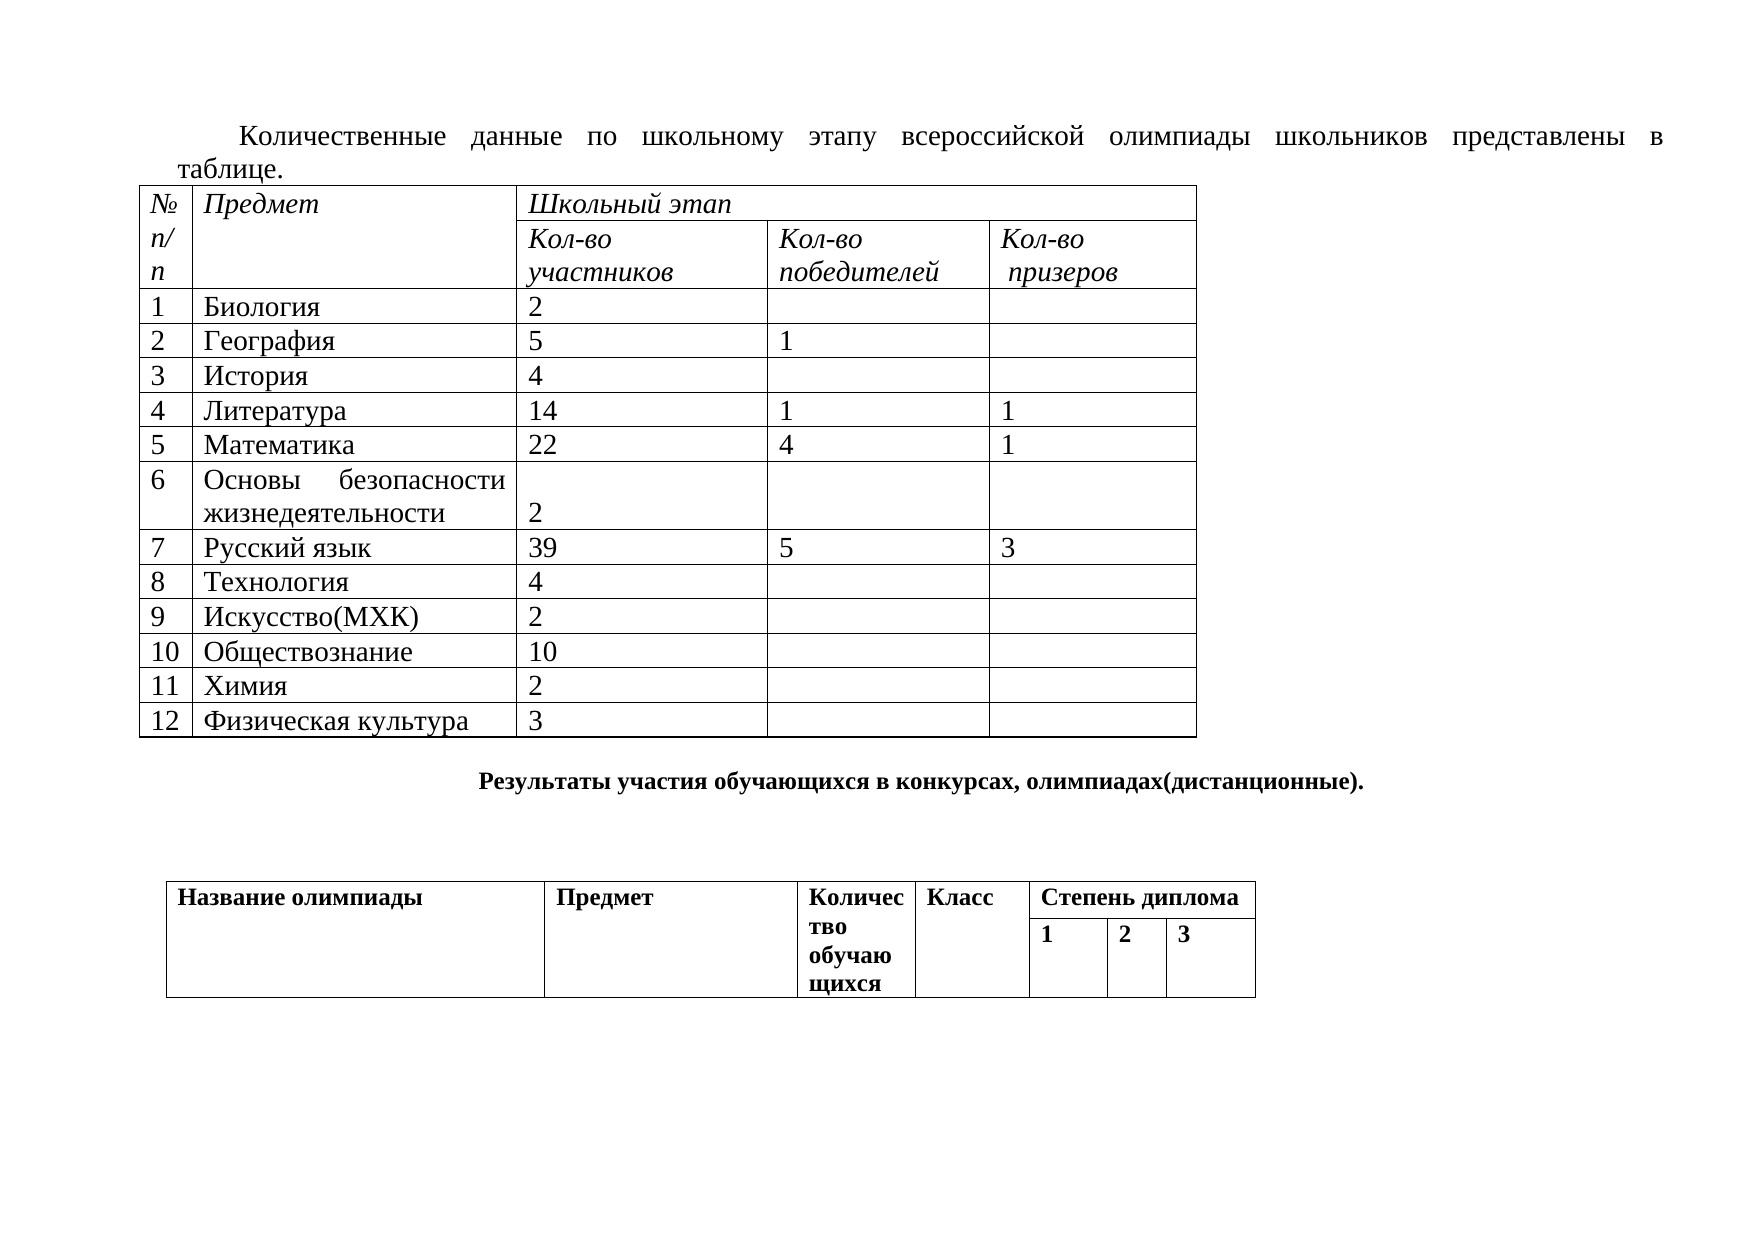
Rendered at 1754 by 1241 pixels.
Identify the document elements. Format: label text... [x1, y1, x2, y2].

table_cell 2 [517, 668, 767, 702]
table_cell Кол-во призеров [990, 221, 1196, 288]
table_cell Математика [193, 427, 516, 461]
table_cell Технология [193, 565, 516, 598]
table_cell Кол-во победителей [768, 221, 989, 288]
table_cell География [193, 324, 516, 357]
table_cell 5 [517, 324, 767, 357]
table_cell 4 [768, 427, 989, 461]
table_cell 1 [768, 393, 989, 426]
text Количественные данные по школьному этапу всероссийской олимпиады школьников представлены в таблице. [177, 118, 1665, 185]
table_cell 1 [990, 393, 1196, 426]
table_cell [990, 634, 1196, 667]
table_header № п/п [140, 186, 192, 288]
table_cell 6 [140, 462, 192, 529]
table_cell [990, 565, 1196, 598]
table_cell 10 [517, 634, 767, 667]
table_cell 2 [1108, 919, 1166, 997]
table_cell 9 [140, 599, 192, 633]
table_cell 2 [517, 462, 767, 529]
table_cell Физическая культура [193, 703, 516, 736]
table_cell 1 [140, 289, 192, 322]
table_cell [990, 289, 1196, 322]
table_cell 4 [140, 393, 192, 426]
table_cell 11 [140, 668, 192, 702]
table_cell [990, 462, 1196, 529]
table_cell 2 [517, 599, 767, 633]
table_cell 4 [517, 358, 767, 392]
table_cell 10 [140, 634, 192, 667]
table_cell Кол-во участников [517, 221, 767, 288]
table_cell 22 [517, 427, 767, 461]
table_cell [768, 462, 989, 529]
table_cell [768, 565, 989, 598]
table_cell [990, 324, 1196, 357]
table_header Название олимпиады [167, 882, 544, 997]
table_cell 1 [768, 324, 989, 357]
table_cell 1 [990, 427, 1196, 461]
text Результаты участия обучающихся в конкурсах, олимпиадах(дистанционные). [177, 766, 1665, 795]
table_cell 2 [517, 289, 767, 322]
table_cell Основы безопасности жизнедеятельности [193, 462, 516, 529]
table_header Класс [916, 882, 1029, 997]
table_header Предмет [545, 882, 797, 997]
table_cell 39 [517, 530, 767, 563]
table_cell Биология [193, 289, 516, 322]
table_cell История [193, 358, 516, 392]
table_header Количество обучающихся [798, 882, 915, 997]
table_cell 3 [517, 703, 767, 736]
table_cell [768, 703, 989, 736]
table_cell 3 [140, 358, 192, 392]
table_cell 1 [1030, 919, 1107, 997]
table_cell Обществознание [193, 634, 516, 667]
table_header Степень диплома [1030, 882, 1255, 918]
table_cell [768, 289, 989, 322]
table_cell 5 [768, 530, 989, 563]
table_cell 3 [990, 530, 1196, 563]
table_cell 2 [140, 324, 192, 357]
table_cell Искусство(МХК) [193, 599, 516, 633]
table_cell 8 [140, 565, 192, 598]
table_cell [990, 703, 1196, 736]
table_cell 5 [140, 427, 192, 461]
table_cell 7 [140, 530, 192, 563]
table_cell 12 [140, 703, 192, 736]
table_cell [990, 358, 1196, 392]
table_cell [990, 599, 1196, 633]
table_cell Химия [193, 668, 516, 702]
table_cell [990, 668, 1196, 702]
table_cell Русский язык [193, 530, 516, 563]
table_header Школьный этап [517, 186, 1196, 220]
table_cell [768, 634, 989, 667]
table_cell Литература [193, 393, 516, 426]
table_cell 14 [517, 393, 767, 426]
table_cell 4 [517, 565, 767, 598]
table_header Предмет [193, 186, 516, 288]
table_cell 3 [1167, 919, 1255, 997]
table_cell [768, 599, 989, 633]
table_cell [768, 358, 989, 392]
table_cell [768, 668, 989, 702]
